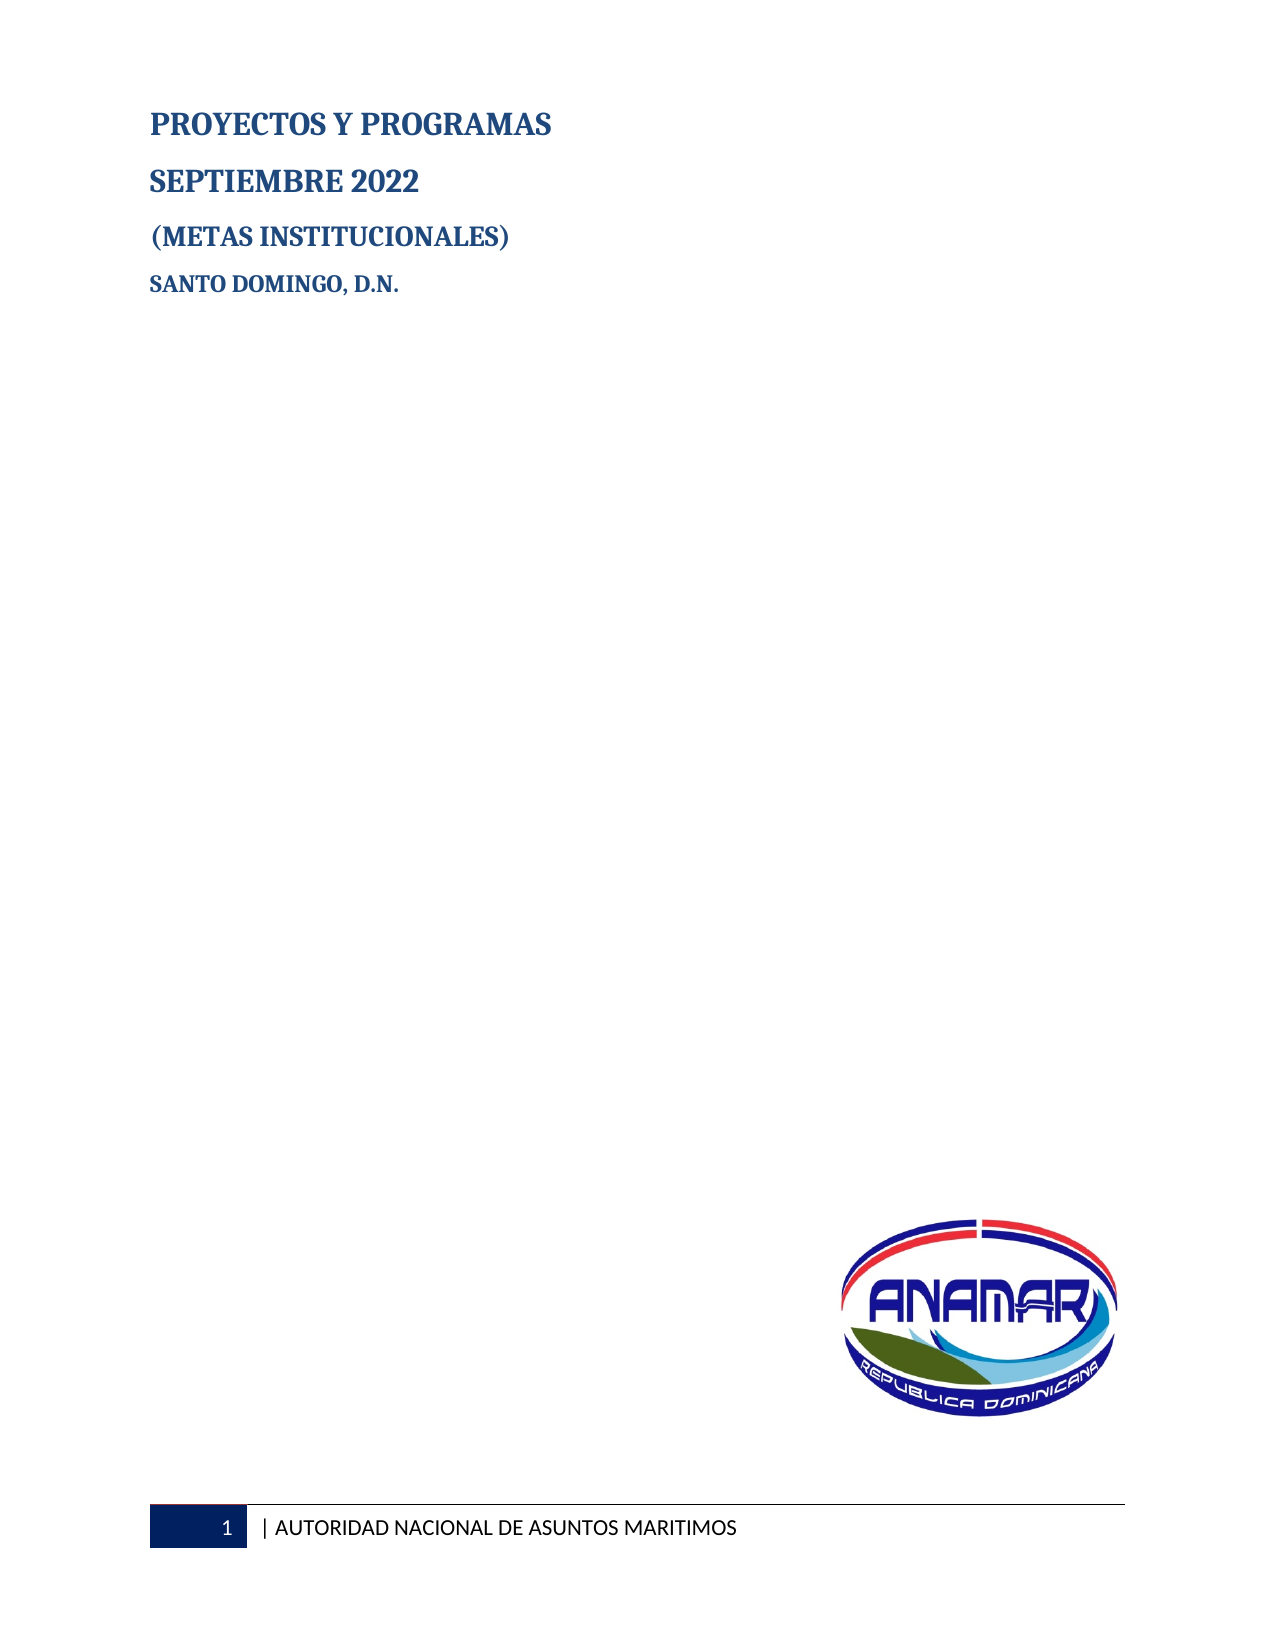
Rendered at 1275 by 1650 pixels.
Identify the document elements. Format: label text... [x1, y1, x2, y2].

text SANTO DOMINGO, D.N. [150, 270, 1125, 299]
text (METAS INSTITUCIONALES) [150, 220, 1125, 253]
text SEPTIEMBRE 2022 [150, 162, 1125, 201]
text PROYECTOS Y PROGRAMAS [150, 105, 1125, 143]
picture [835, 1219, 1125, 1424]
